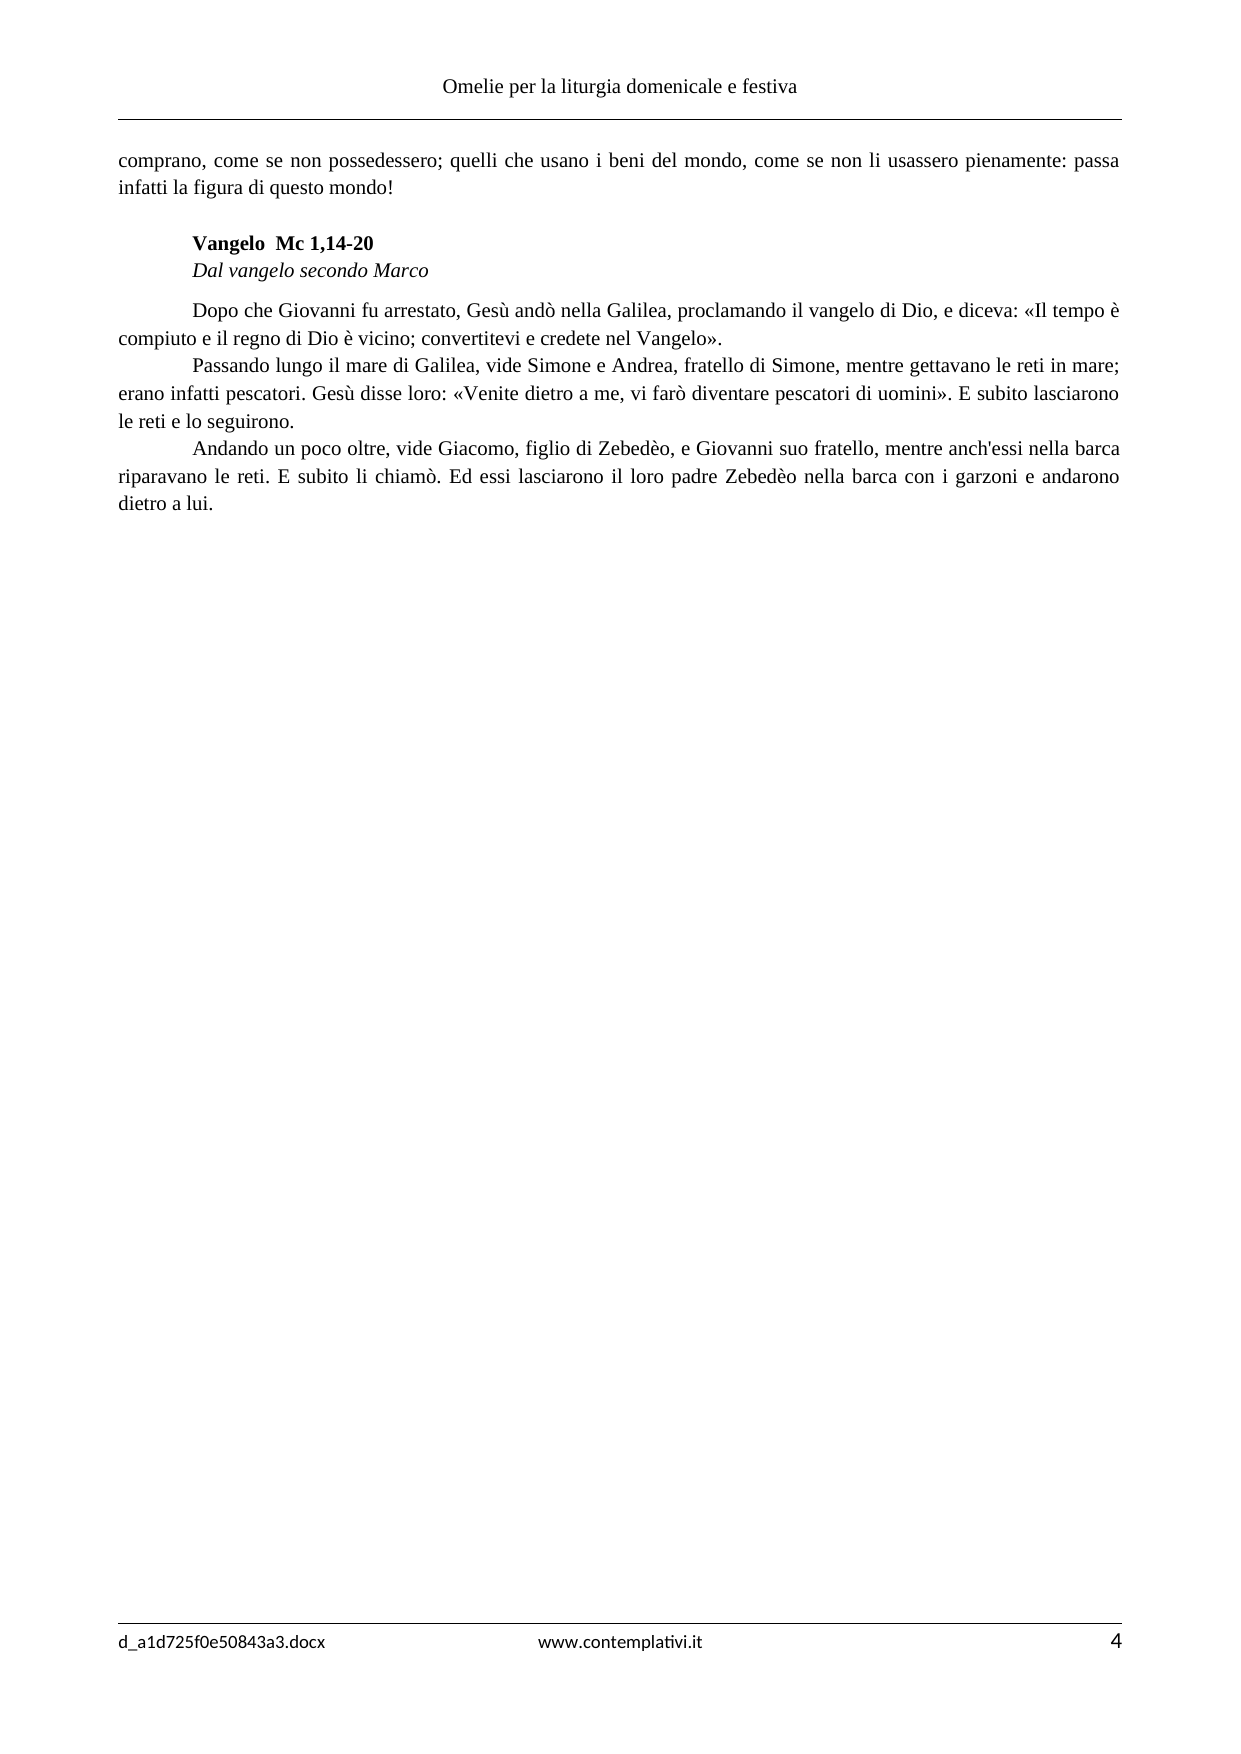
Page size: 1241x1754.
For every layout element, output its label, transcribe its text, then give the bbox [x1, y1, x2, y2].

text Andando un poco oltre, vide Giacomo, figlio di Zebedèo, e Giovanni suo fratello, mentre anch'essi nella barca riparavano le reti. E subito li chiamò. Ed essi lasciarono il loro padre Zebedèo nella barca con i garzoni e andarono dietro a lui. [118, 436, 1122, 515]
text Dal vangelo secondo Marco [118, 258, 1122, 282]
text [118, 148, 1122, 199]
text Passando lungo il mare di Galilea, vide Simone e Andrea, fratello di Simone, mentre gettavano le reti in mare; erano infatti pescatori. Gesù disse loro: «Venite dietro a me, vi farò diventare pescatori di uomini». E subito lasciarono le reti e lo seguirono. [118, 353, 1122, 433]
text Dopo che Giovanni fu arrestato, Gesù andò nella Galilea, proclamando il vangelo di Dio, e diceva: «Il tempo è compiuto e il regno di Dio è vicino; convertitevi e credete nel Vangelo». [118, 298, 1122, 350]
text Vangelo Mc 1,14-20 [118, 230, 1122, 254]
